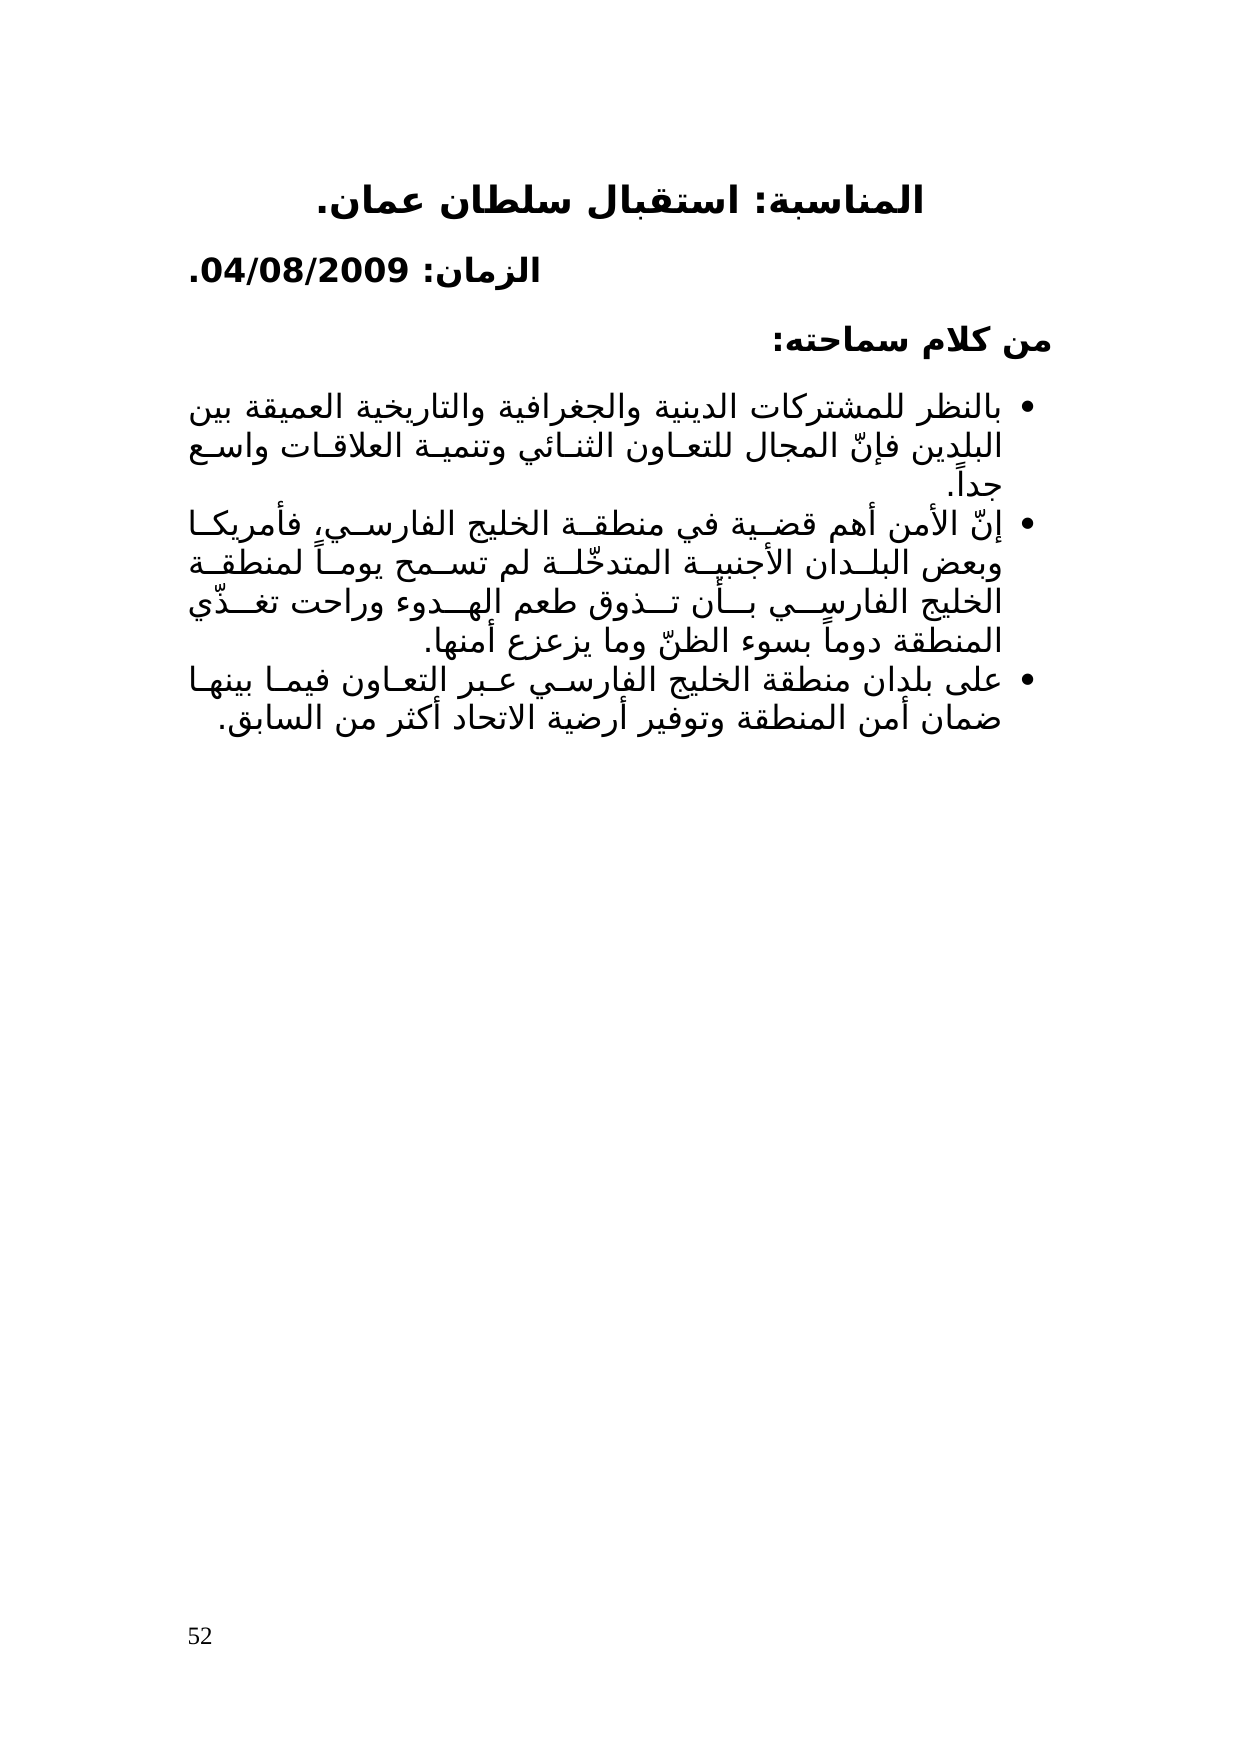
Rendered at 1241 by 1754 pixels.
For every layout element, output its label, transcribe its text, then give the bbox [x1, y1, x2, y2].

text المناسبة: استقبال سلطان عمان. [187, 179, 1053, 223]
text الزمان: 04/08/2009. [187, 252, 1053, 291]
text من كلام سماحته: [187, 320, 1053, 359]
list علی بلدان منطقة الخليج الفارسي عبر التعاون فيما بينها ضمان أمن المنطقة وتوفير أرضية الاتحاد أكثر من السابق. [187, 660, 1022, 738]
list إنّ الأمن أهم قضية في منطقة الخليج الفارسي، فأمريكا وبعض البلدان الأجنبية المتدخّلة لم تسمح يوماً لمنطقة الخليج الفارسي بأن تذوق طعم الهدوء وراحت تغذّي المنطقة دوماً بسوء الظنّ وما يزعزع أمنها. [187, 504, 1022, 660]
list بالنظر للمشتركات الدينية والجغرافية والتاريخية العميقة بين البلدين فإنّ المجال للتعاون الثنائي وتنمية العلاقات واسع جداً. [187, 388, 1022, 504]
